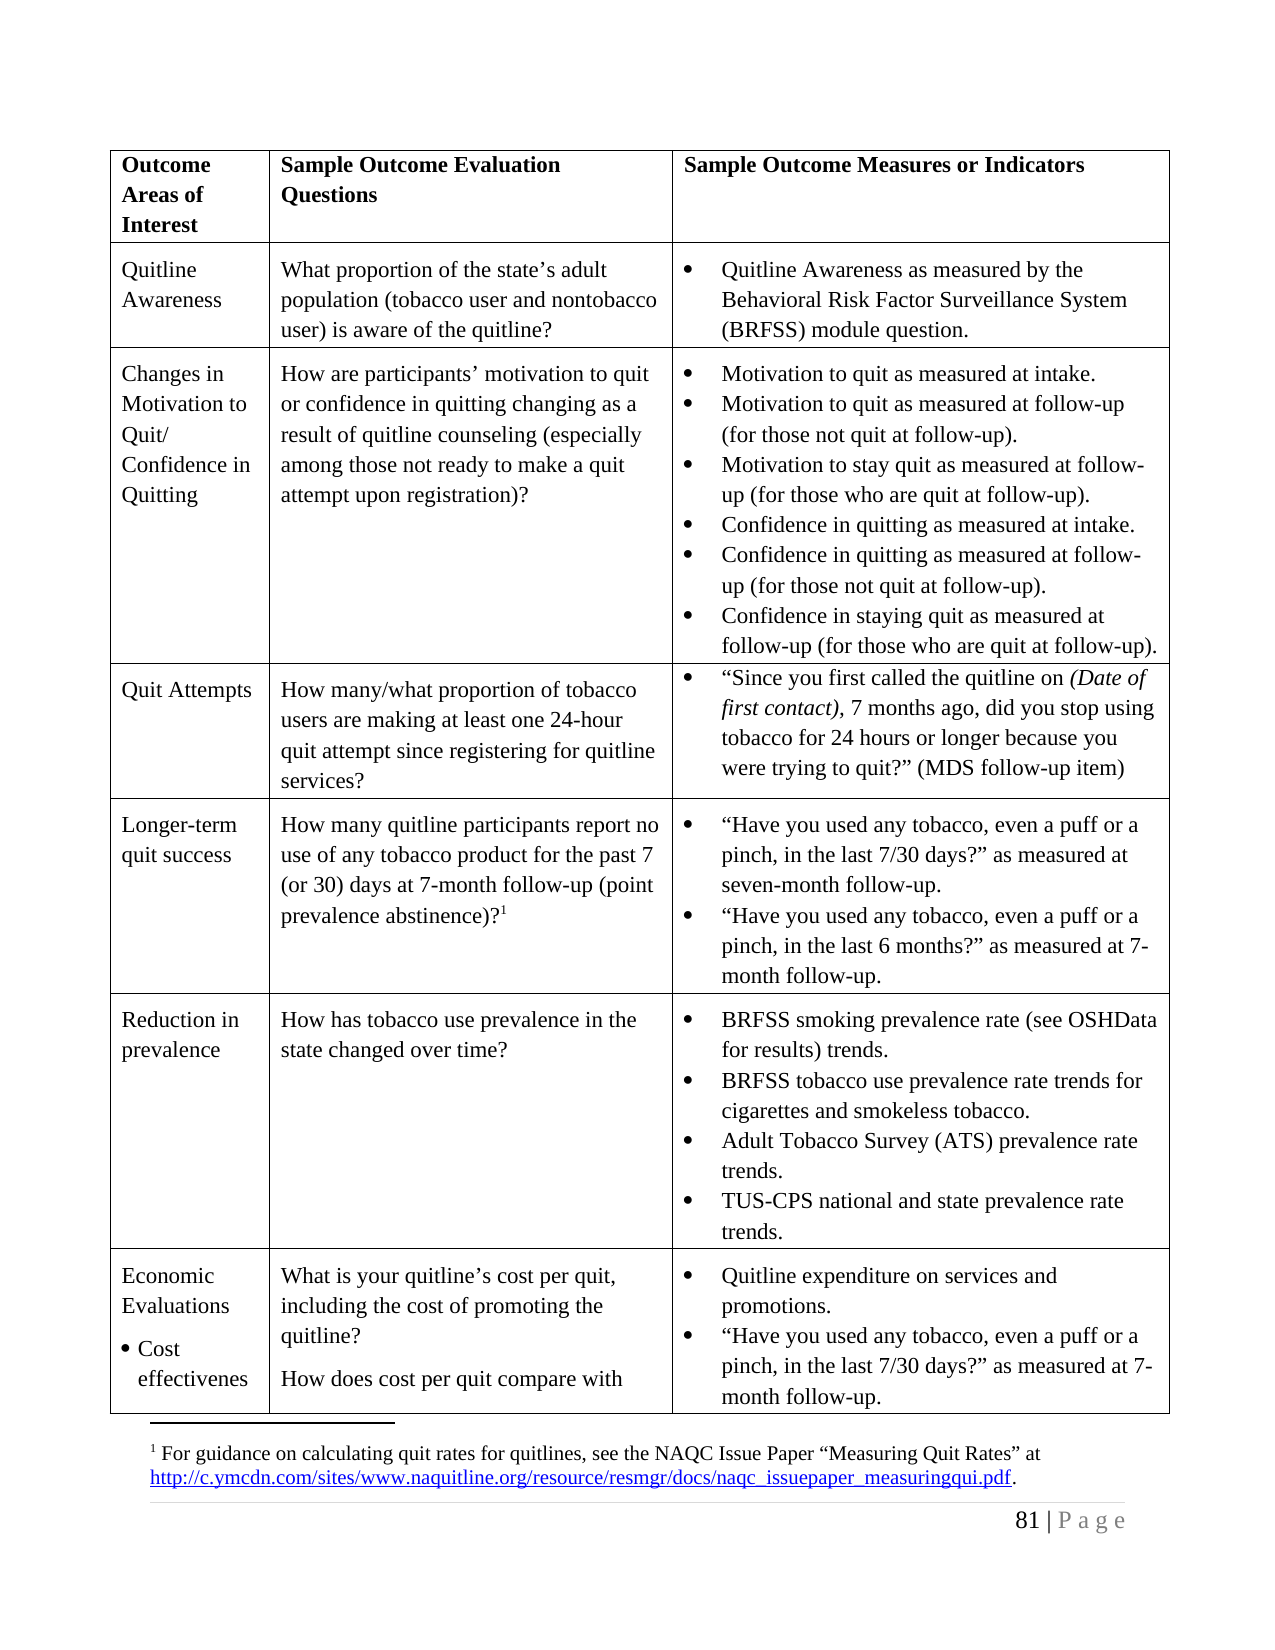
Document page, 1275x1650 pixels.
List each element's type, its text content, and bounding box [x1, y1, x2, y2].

table_cell “Have you used any tobacco, even a puff or a pinch, in the last 7/30 days?” as measured at seven-month follow-up. “Have you used any tobacco, even a puff or a pinch, in the last 6 months?” as measured at 7-month follow-up. [673, 799, 1169, 993]
table_header Outcome Areas of Interest [111, 151, 269, 242]
table_header Sample Outcome Measures or Indicators [673, 151, 1169, 242]
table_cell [270, 1249, 672, 1413]
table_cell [673, 1249, 1169, 1413]
table_cell Changes in Motivation to Quit/ Confidence in Quitting [111, 348, 269, 663]
table_cell Motivation to quit as measured at intake. Motivation to quit as measured at follow-up (for those not quit at follow-up). Motivation to stay quit as measured at follow-up (for those who are quit at follow-up). Confidence in quitting as measured at intake. Confidence in quitting as measured at follow-up (for those not quit at follow-up). Confidence in staying quit as measured at follow-up (for those who are quit at follow-up). [673, 348, 1169, 663]
table_cell Reduction in prevalence [111, 994, 269, 1248]
table_cell “Since you first called the quitline on (Date of first contact), 7 months ago, did you stop using tobacco for 24 hours or longer because you were trying to quit?” (MDS follow-up item) [673, 664, 1169, 797]
table_cell Longer-term quit success [111, 799, 269, 993]
table_header Sample Outcome Evaluation Questions [270, 151, 672, 242]
table_cell What proportion of the state’s adult population (tobacco user and nontobacco user) is aware of the quitline? [270, 243, 672, 347]
table_cell Quit Attempts [111, 664, 269, 797]
table_cell BRFSS smoking prevalence rate (see OSHData for results) trends. BRFSS tobacco use prevalence rate trends for cigarettes and smokeless tobacco. Adult Tobacco Survey (ATS) prevalence rate trends. TUS-CPS national and state prevalence rate trends. [673, 994, 1169, 1248]
table_cell Quitline Awareness as measured by the Behavioral Risk Factor Surveillance System (BRFSS) module question. [673, 243, 1169, 347]
table_cell How has tobacco use prevalence in the state changed over time? [270, 994, 672, 1248]
table_cell How many quitline participants report no use of any tobacco product for the past 7 (or 30) days at 7-month follow-up (point prevalence abstinence)? [270, 799, 672, 993]
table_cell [111, 1249, 269, 1413]
table_cell Quitline Awareness [111, 243, 269, 347]
table_cell How many/what proportion of tobacco users are making at least one 24-hour quit attempt since registering for quitline services? [270, 664, 672, 797]
table_cell How are participants’ motivation to quit or confidence in quitting changing as a result of quitline counseling (especially among those not ready to make a quit attempt upon registration)? [270, 348, 672, 663]
